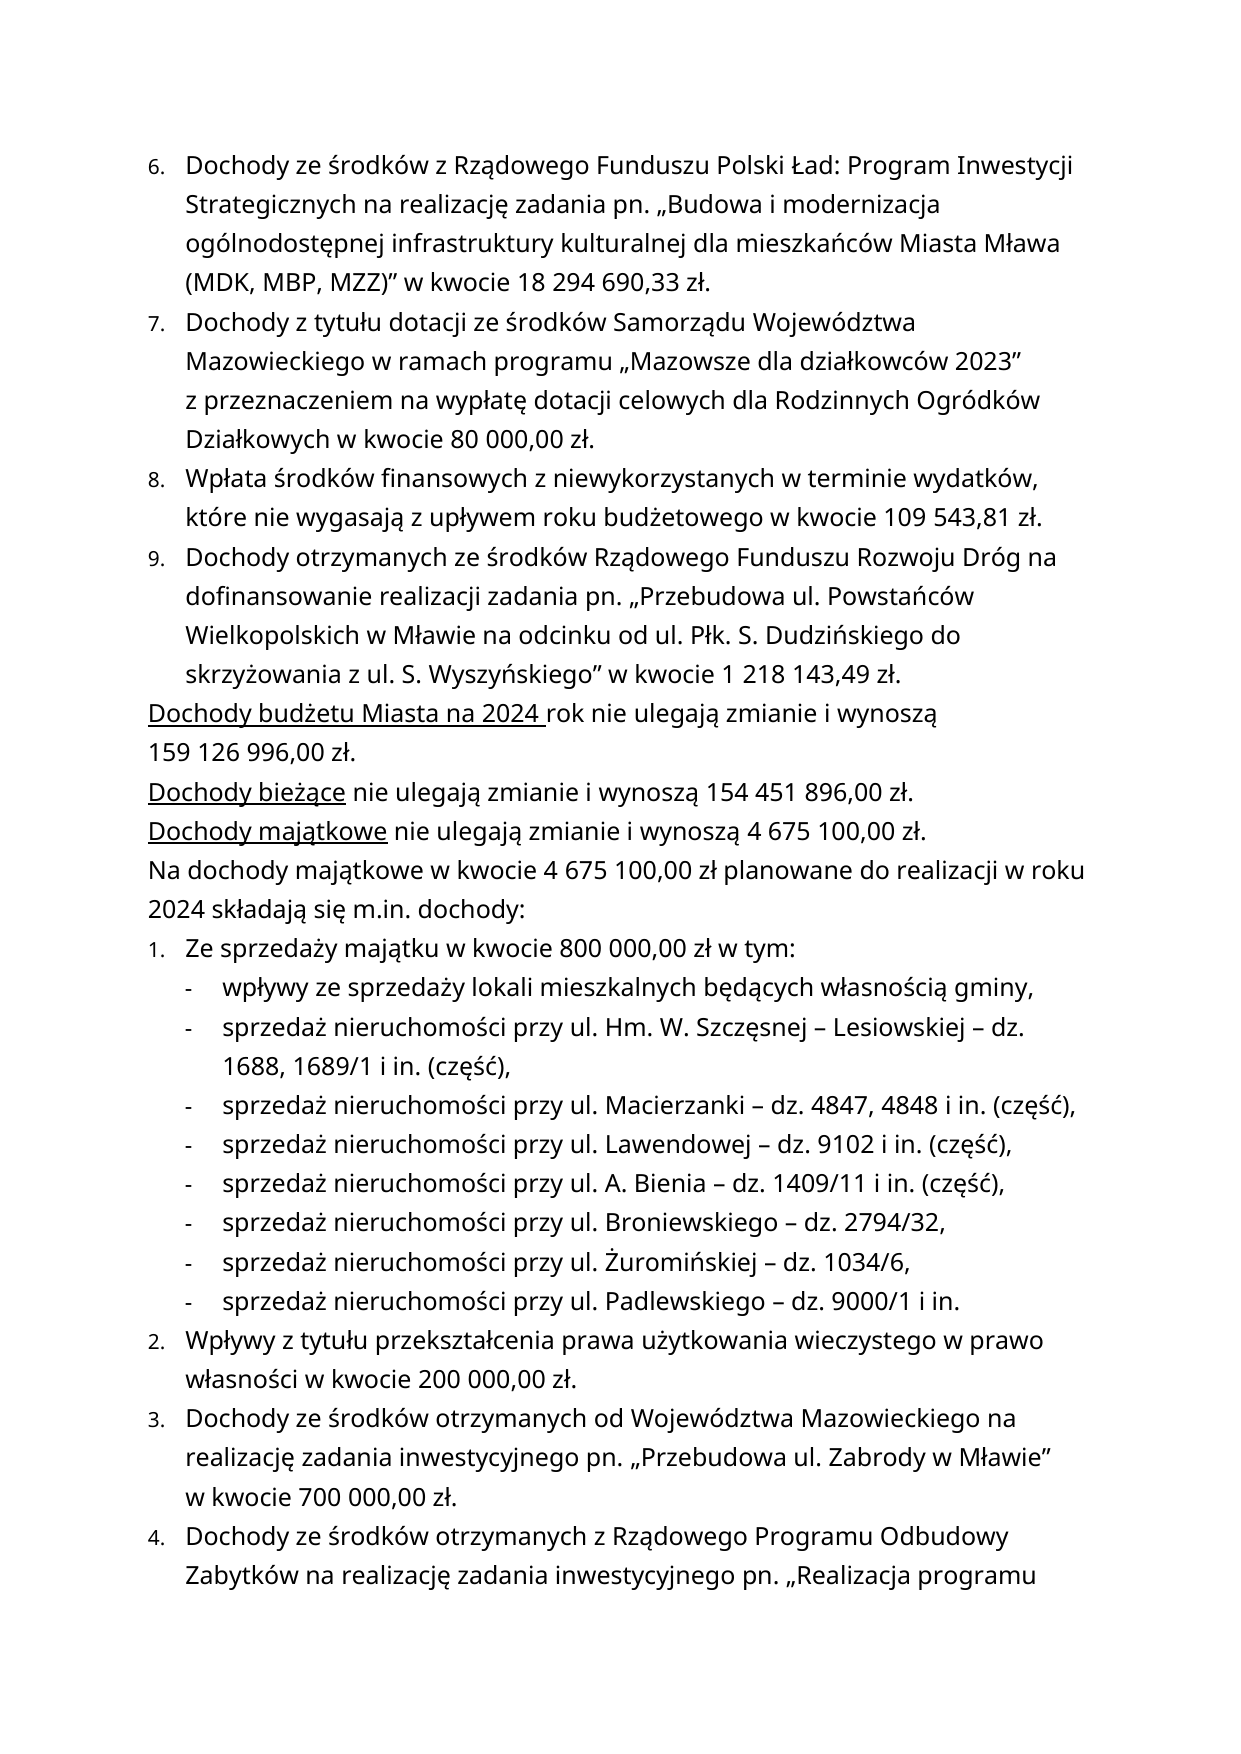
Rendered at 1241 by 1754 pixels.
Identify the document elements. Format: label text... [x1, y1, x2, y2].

list sprzedaż nieruchomości przy ul. Żuromińskiej – dz. 1034/6, [185, 1244, 1093, 1278]
list Dochody ze środków otrzymanych od Województwa Mazowieckiego na realizację zadania inwestycyjnego pn. „Przebudowa ul. Zabrody w Mławie” w kwocie 700 000,00 zł. [148, 1401, 1093, 1513]
list sprzedaż nieruchomości przy ul. Broniewskiego – dz. 2794/32, [185, 1205, 1093, 1239]
list sprzedaż nieruchomości przy ul. A. Bienia – dz. 1409/11 i in. (część), [185, 1166, 1093, 1200]
list Dochody ze środków z Rządowego Funduszu Polski Ład: Program Inwestycji Strategicznych na realizację zadania pn. „Budowa i modernizacja ogólnodostępnej infrastruktury kulturalnej dla mieszkańców Miasta Mława (MDK, MBP, MZZ)” w kwocie 18 294 690,33 zł. [148, 148, 1093, 299]
list sprzedaż nieruchomości przy ul. Lawendowej – dz. 9102 i in. (część), [185, 1127, 1093, 1161]
text Dochody bieżące nie ulegają zmianie i wynoszą 154 451 896,00 zł. [148, 774, 1093, 808]
list Wpłata środków finansowych z niewykorzystanych w terminie wydatków, które nie wygasają z upływem roku budżetowego w kwocie 109 543,81 zł. [148, 461, 1093, 534]
text Na dochody majątkowe w kwocie 4 675 100,00 zł planowane do realizacji w roku 2024 składają się m.in. dochody: [148, 853, 1093, 926]
list sprzedaż nieruchomości przy ul. Macierzanki – dz. 4847, 4848 i in. (część), [185, 1088, 1093, 1122]
text Dochody majątkowe nie ulegają zmianie i wynoszą 4 675 100,00 zł. [148, 813, 1093, 847]
text Dochody budżetu Miasta na 2024 rok nie ulegają zmianie i wynoszą 159 126 996,00 zł. [148, 696, 1093, 769]
list Wpływy z tytułu przekształcenia prawa użytkowania wieczystego w prawo własności w kwocie 200 000,00 zł. [148, 1323, 1093, 1396]
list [148, 1518, 1093, 1592]
list Ze sprzedaży majątku w kwocie 800 000,00 zł w tym: [148, 931, 1093, 965]
list Dochody z tytułu dotacji ze środków Samorządu Województwa Mazowieckiego w ramach programu „Mazowsze dla działkowców 2023” z przeznaczeniem na wypłatę dotacji celowych dla Rodzinnych Ogródków Działkowych w kwocie 80 000,00 zł. [148, 304, 1093, 456]
list sprzedaż nieruchomości przy ul. Padlewskiego – dz. 9000/1 i in. [185, 1283, 1093, 1317]
list Dochody otrzymanych ze środków Rządowego Funduszu Rozwoju Dróg na dofinansowanie realizacji zadania pn. „Przebudowa ul. Powstańców Wielkopolskich w Mławie na odcinku od ul. Płk. S. Dudzińskiego do skrzyżowania z ul. S. Wyszyńskiego” w kwocie 1 218 143,49 zł. [148, 539, 1093, 691]
list sprzedaż nieruchomości przy ul. Hm. W. Szczęsnej – Lesiowskiej – dz. 1688, 1689/1 i in. (część), [185, 1009, 1093, 1082]
list wpływy ze sprzedaży lokali mieszkalnych będących własnością gminy, [185, 970, 1093, 1004]
